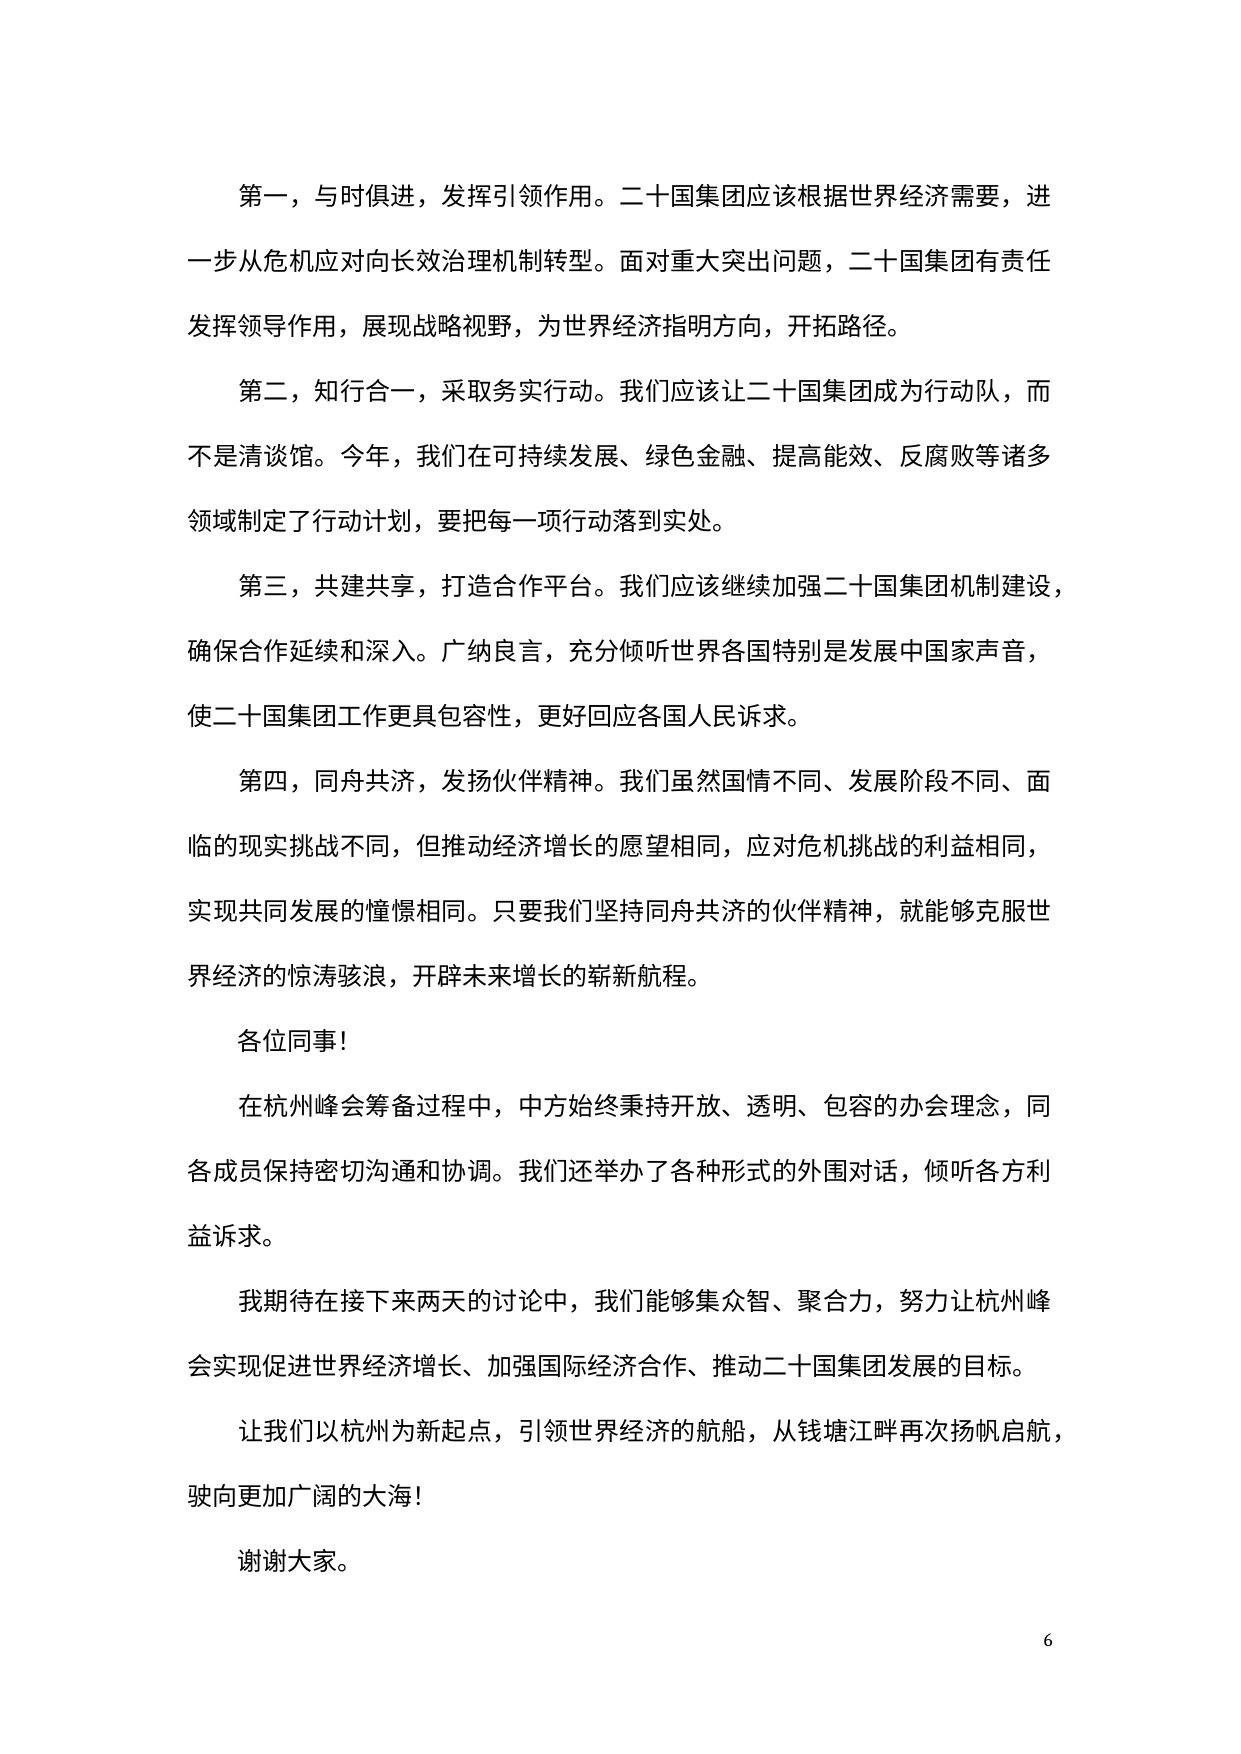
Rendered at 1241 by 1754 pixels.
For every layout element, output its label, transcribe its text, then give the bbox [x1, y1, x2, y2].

text 让我们以杭州为新起点，引领世界经济的航船，从钱塘江畔再次扬帆启航，驶向更加广阔的大海！ [187, 1397, 1053, 1527]
text 第三，共建共享，打造合作平台。我们应该继续加强二十国集团机制建设，确保合作延续和深入。广纳良言，充分倾听世界各国特别是发展中国家声音，使二十国集团工作更具包容性，更好回应各国人民诉求。 [187, 552, 1053, 747]
text 在杭州峰会筹备过程中，中方始终秉持开放、透明、包容的办会理念，同各成员保持密切沟通和协调。我们还举办了各种形式的外围对话，倾听各方利益诉求。 [187, 1072, 1053, 1267]
text 第四，同舟共济，发扬伙伴精神。我们虽然国情不同、发展阶段不同、面临的现实挑战不同，但推动经济增长的愿望相同，应对危机挑战的利益相同，实现共同发展的憧憬相同。只要我们坚持同舟共济的伙伴精神，就能够克服世界经济的惊涛骇浪，开辟未来增长的崭新航程。 [187, 747, 1053, 1007]
text 第二，知行合一，采取务实行动。我们应该让二十国集团成为行动队，而不是清谈馆。今年，我们在可持续发展、绿色金融、提高能效、反腐败等诸多领域制定了行动计划，要把每一项行动落到实处。 [187, 357, 1053, 552]
text 我期待在接下来两天的讨论中，我们能够集众智、聚合力，努力让杭州峰会实现促进世界经济增长、加强国际经济合作、推动二十国集团发展的目标。 [187, 1267, 1053, 1397]
text 各位同事！ [187, 1007, 1053, 1072]
text 谢谢大家。 [187, 1527, 1053, 1592]
text 第一，与时俱进，发挥引领作用。二十国集团应该根据世界经济需要，进一步从危机应对向长效治理机制转型。面对重大突出问题，二十国集团有责任发挥领导作用，展现战略视野，为世界经济指明方向，开拓路径。 [187, 162, 1053, 357]
